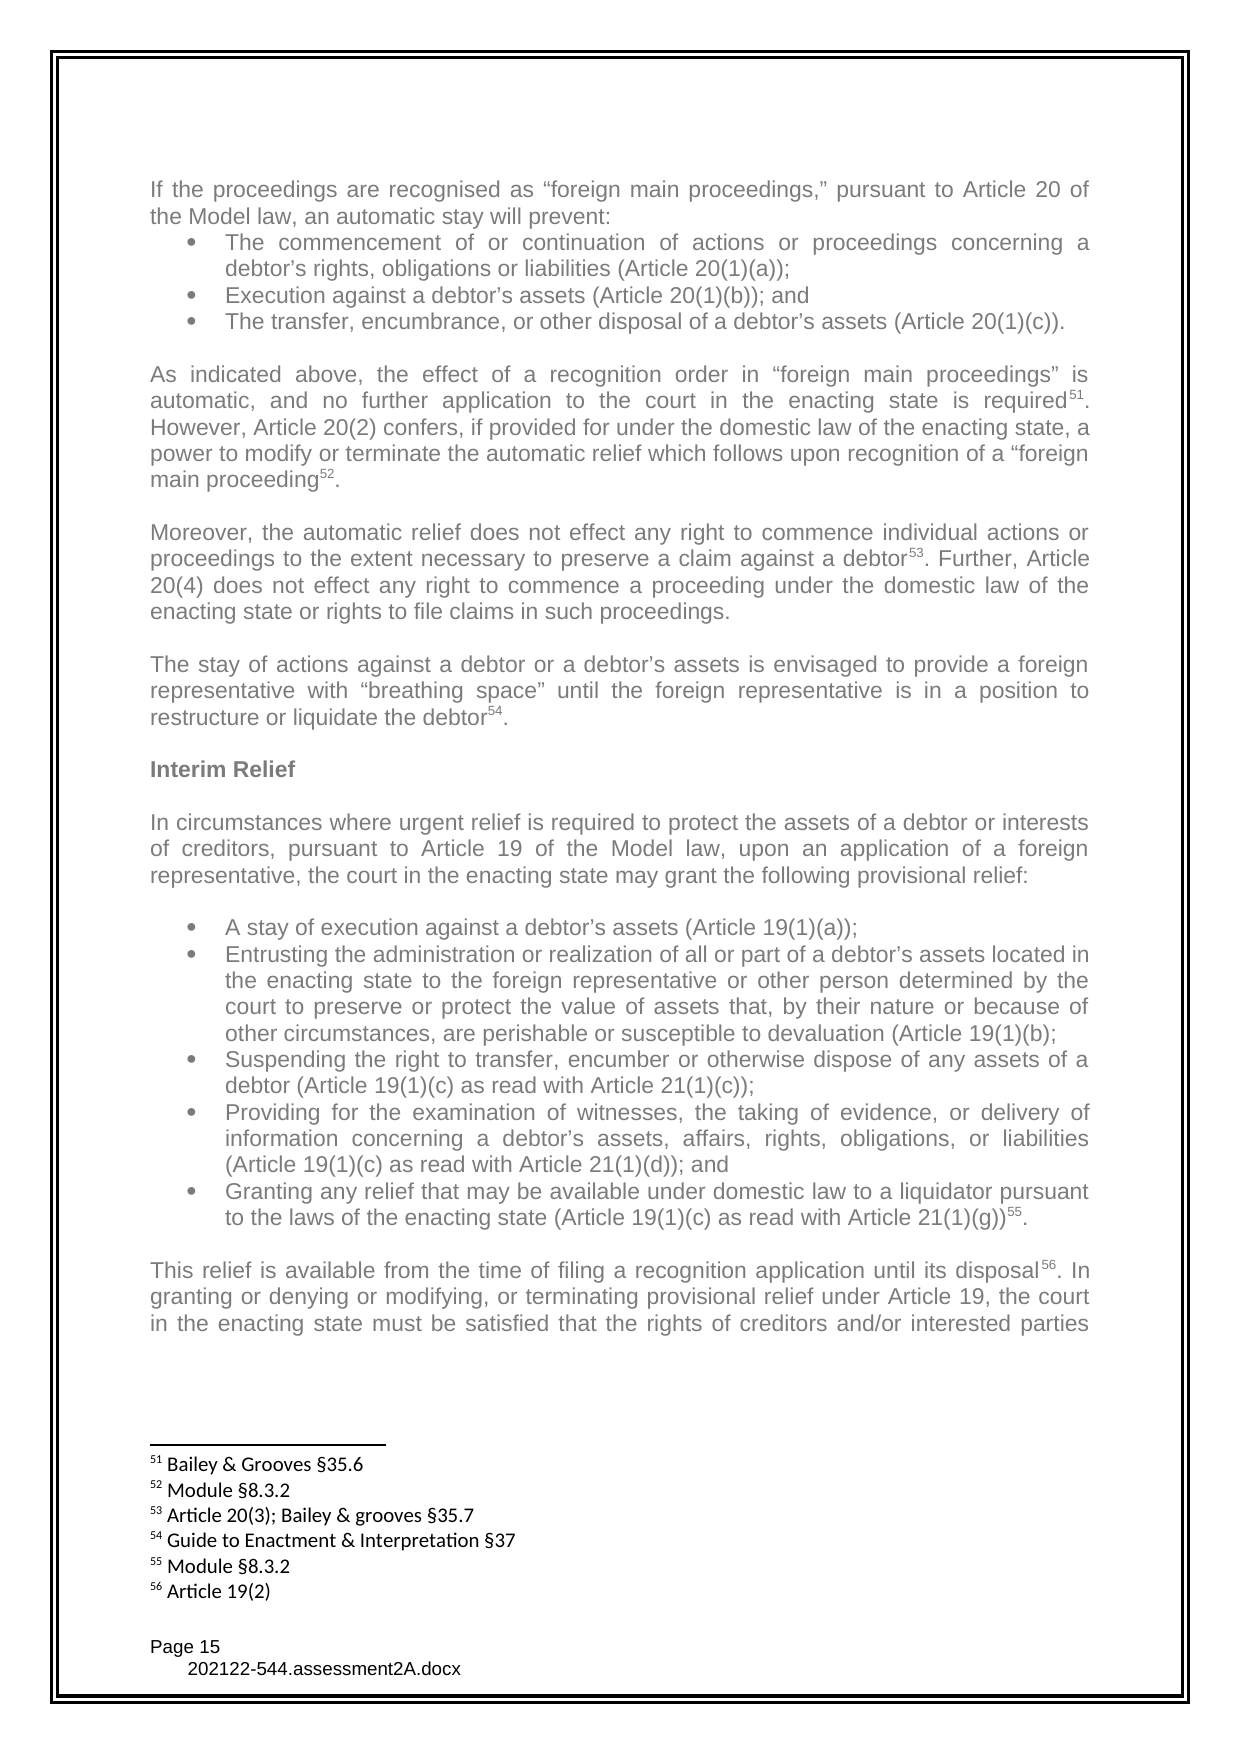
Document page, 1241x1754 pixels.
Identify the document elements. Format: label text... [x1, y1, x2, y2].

list Entrusting the administration or realization of all or part of a debtor’s assets located in the enacting state to the foreign representative or other person determined by the court to preserve or protect the value of assets that, by their nature or because of other circumstances, are perishable or susceptible to devaluation (Article 19(1)(b); [187, 941, 1090, 1046]
text The stay of actions against a debtor or a debtor’s assets is envisaged to provide a foreign representative with “breathing space” until the foreign representative is in a position to restructure or liquidate the debtor. [150, 651, 1090, 730]
list The commencement of or continuation of actions or proceedings concerning a debtor’s rights, obligations or liabilities (Article 20(1)(a)); [187, 229, 1090, 282]
list A stay of execution against a debtor’s assets (Article 19(1)(a)); [187, 914, 1090, 941]
list Granting any relief that may be available under domestic law to a liquidator pursuant to the laws of the enacting state (Article 19(1)(c) as read with Article 21(1)(g)). [187, 1178, 1090, 1231]
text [150, 1257, 1090, 1362]
list Providing for the examination of witnesses, the taking of evidence, or delivery of information concerning a debtor’s assets, affairs, rights, obligations, or liabilities (Article 19(1)(c) as read with Article 21(1)(d)); and [187, 1099, 1090, 1178]
list Execution against a debtor’s assets (Article 20(1)(b)); and [187, 282, 1090, 308]
list The transfer, encumbrance, or other disposal of a debtor’s assets (Article 20(1)(c)). [187, 308, 1090, 334]
text As indicated above, the effect of a recognition order in “foreign main proceedings” is automatic, and no further application to the court in the enacting state is required. However, Article 20(2) confers, if provided for under the domestic law of the enacting state, a power to modify or terminate the automatic relief which follows upon recognition of a “foreign main proceeding. [150, 361, 1090, 493]
text If the proceedings are recognised as “foreign main proceedings,” pursuant to Article 20 of the Model law, an automatic stay will prevent: [150, 176, 1090, 229]
text Moreover, the automatic relief does not effect any right to commence individual actions or proceedings to the extent necessary to preserve a claim against a debtor. Further, Article 20(4) does not effect any right to commence a proceeding under the domestic law of the enacting state or rights to file claims in such proceedings. [150, 519, 1090, 624]
text Interim Relief [150, 756, 1090, 782]
text In circumstances where urgent relief is required to protect the assets of a debtor or interests of creditors, pursuant to Article 19 of the Model law, upon an application of a foreign representative, the court in the enacting state may grant the following provisional relief: [150, 809, 1090, 888]
list Suspending the right to transfer, encumber or otherwise dispose of any assets of a debtor (Article 19(1)(c) as read with Article 21(1)(c)); [187, 1046, 1090, 1099]
